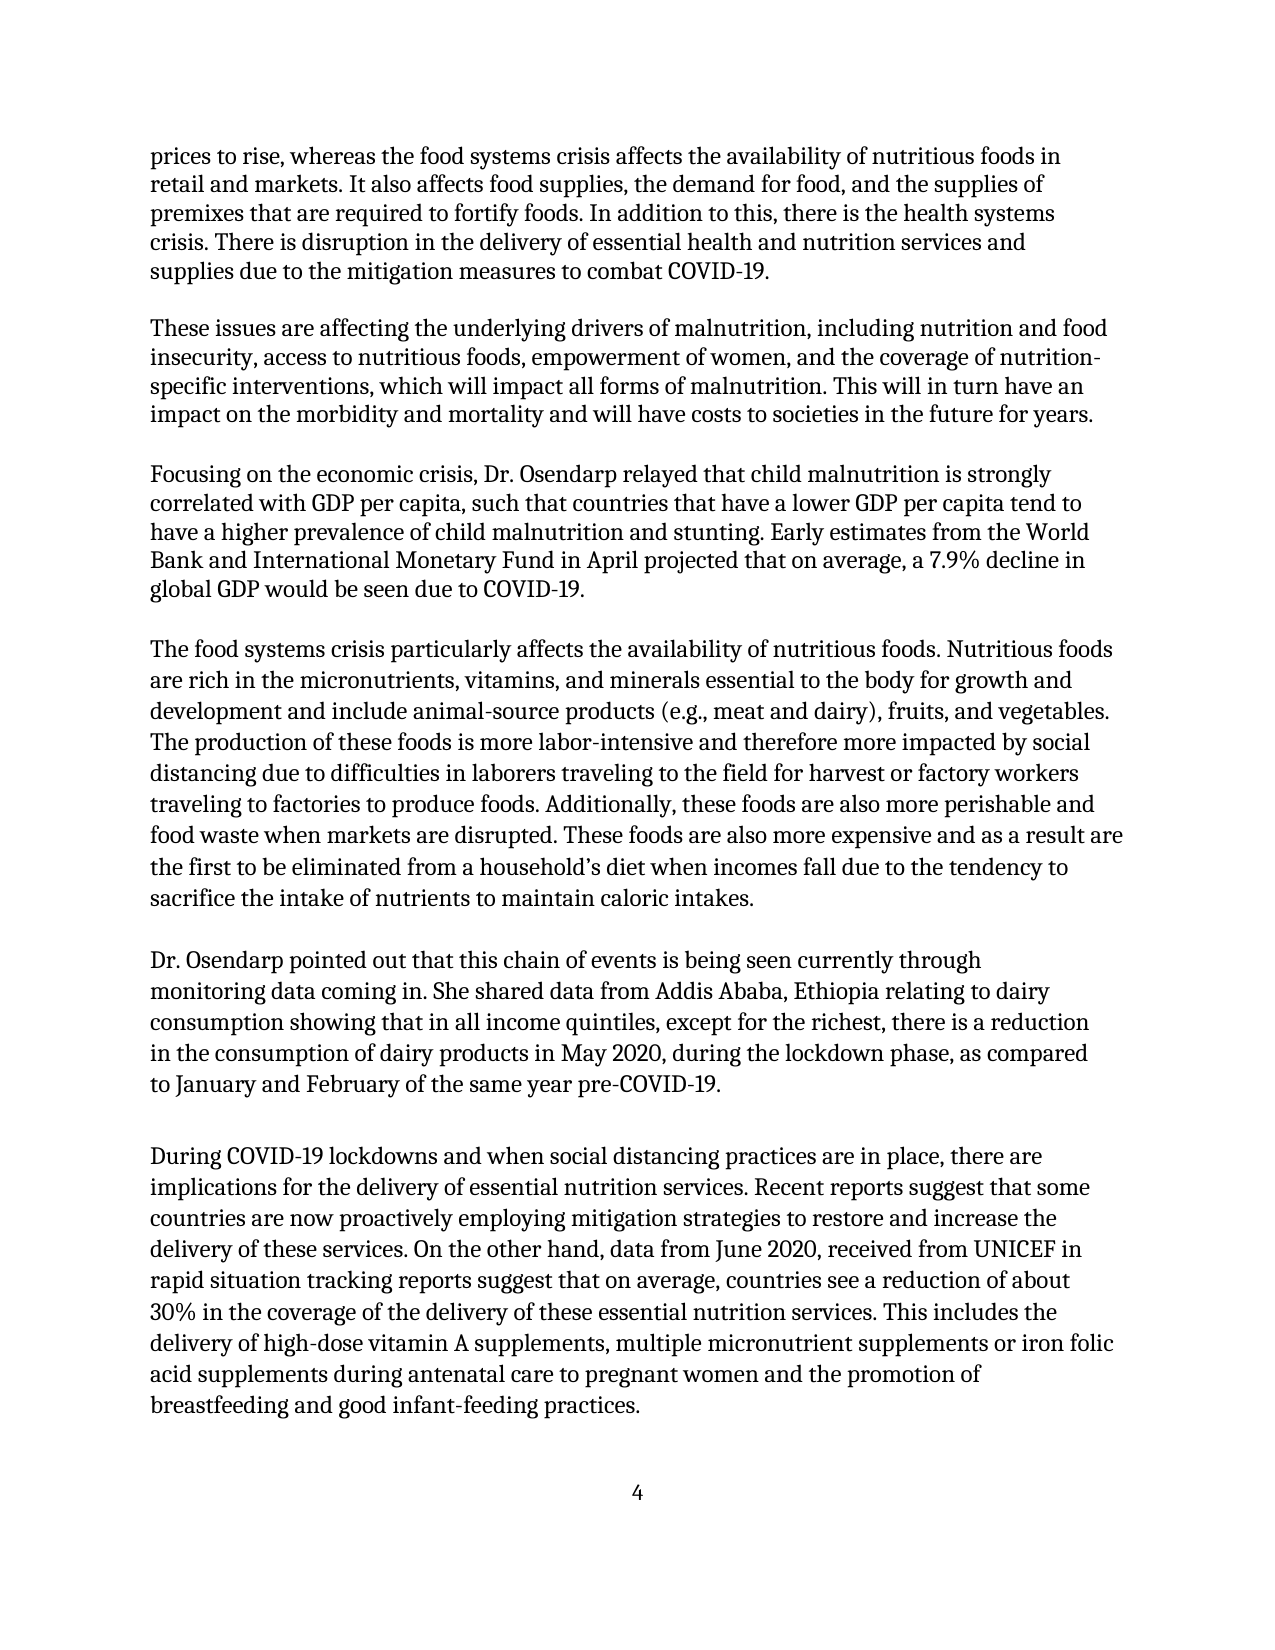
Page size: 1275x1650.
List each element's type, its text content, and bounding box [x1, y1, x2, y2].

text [150, 142, 1101, 285]
text Focusing on the economic crisis, Dr. Osendarp relayed that child malnutrition is strongly correlated with GDP per capita, such that countries that have a lower GDP per capita tend to have a higher prevalence of child malnutrition and stunting. Early estimates from the World Bank and International Monetary Fund in April projected that on average, a 7.9% decline in global GDP would be seen due to COVID-19. [150, 460, 1103, 604]
text Dr. Osendarp pointed out that this chain of events is being seen currently through monitoring data coming in. She shared data from Addis Ababa, Ethiopia relating to dairy consumption showing that in all income quintiles, except for the richest, there is a reduction in the consumption of dairy products in May 2020, during the lockdown phase, as compared to January and February of the same year pre-COVID-19. [150, 946, 1100, 1098]
text The food systems crisis particularly affects the availability of nutritious foods. Nutritious foods are rich in the micronutrients, vitamins, and minerals essential to the body for growth and development and include animal-source products (e.g., meat and dairy), fruits, and vegetables. The production of these foods is more labor-intensive and therefore more impacted by social distancing due to difficulties in laborers traveling to the field for harvest or factory workers traveling to factories to produce foods. Additionally, these foods are also more perishable and food waste when markets are disrupted. These foods are also more expensive and as a result are the first to be eliminated from a household’s diet when incomes fall due to the tendency to sacrifice the intake of nutrients to maintain caloric intakes. [150, 635, 1124, 912]
text During COVID-19 lockdowns and when social distancing practices are in place, there are implications for the delivery of essential nutrition services. Recent reports suggest that some countries are now proactively employing mitigation strategies to restore and increase the delivery of these services. On the other hand, data from June 2020, received from UNICEF in rapid situation tracking reports suggest that on average, countries see a reduction of about 30% in the coverage of the delivery of these essential nutrition services. This includes the delivery of high-dose vitamin A supplements, multiple micronutrient supplements or iron folic acid supplements during antenatal care to pregnant women and the promotion of breastfeeding and good infant-feeding practices. [150, 1142, 1120, 1419]
text These issues are affecting the underlying drivers of malnutrition, including nutrition and food insecurity, access to nutritious foods, empowerment of women, and the coverage of nutrition-specific interventions, which will impact all forms of malnutrition. This will in turn have an impact on the morbidity and mortality and will have costs to societies in the future for years. [150, 314, 1118, 429]
